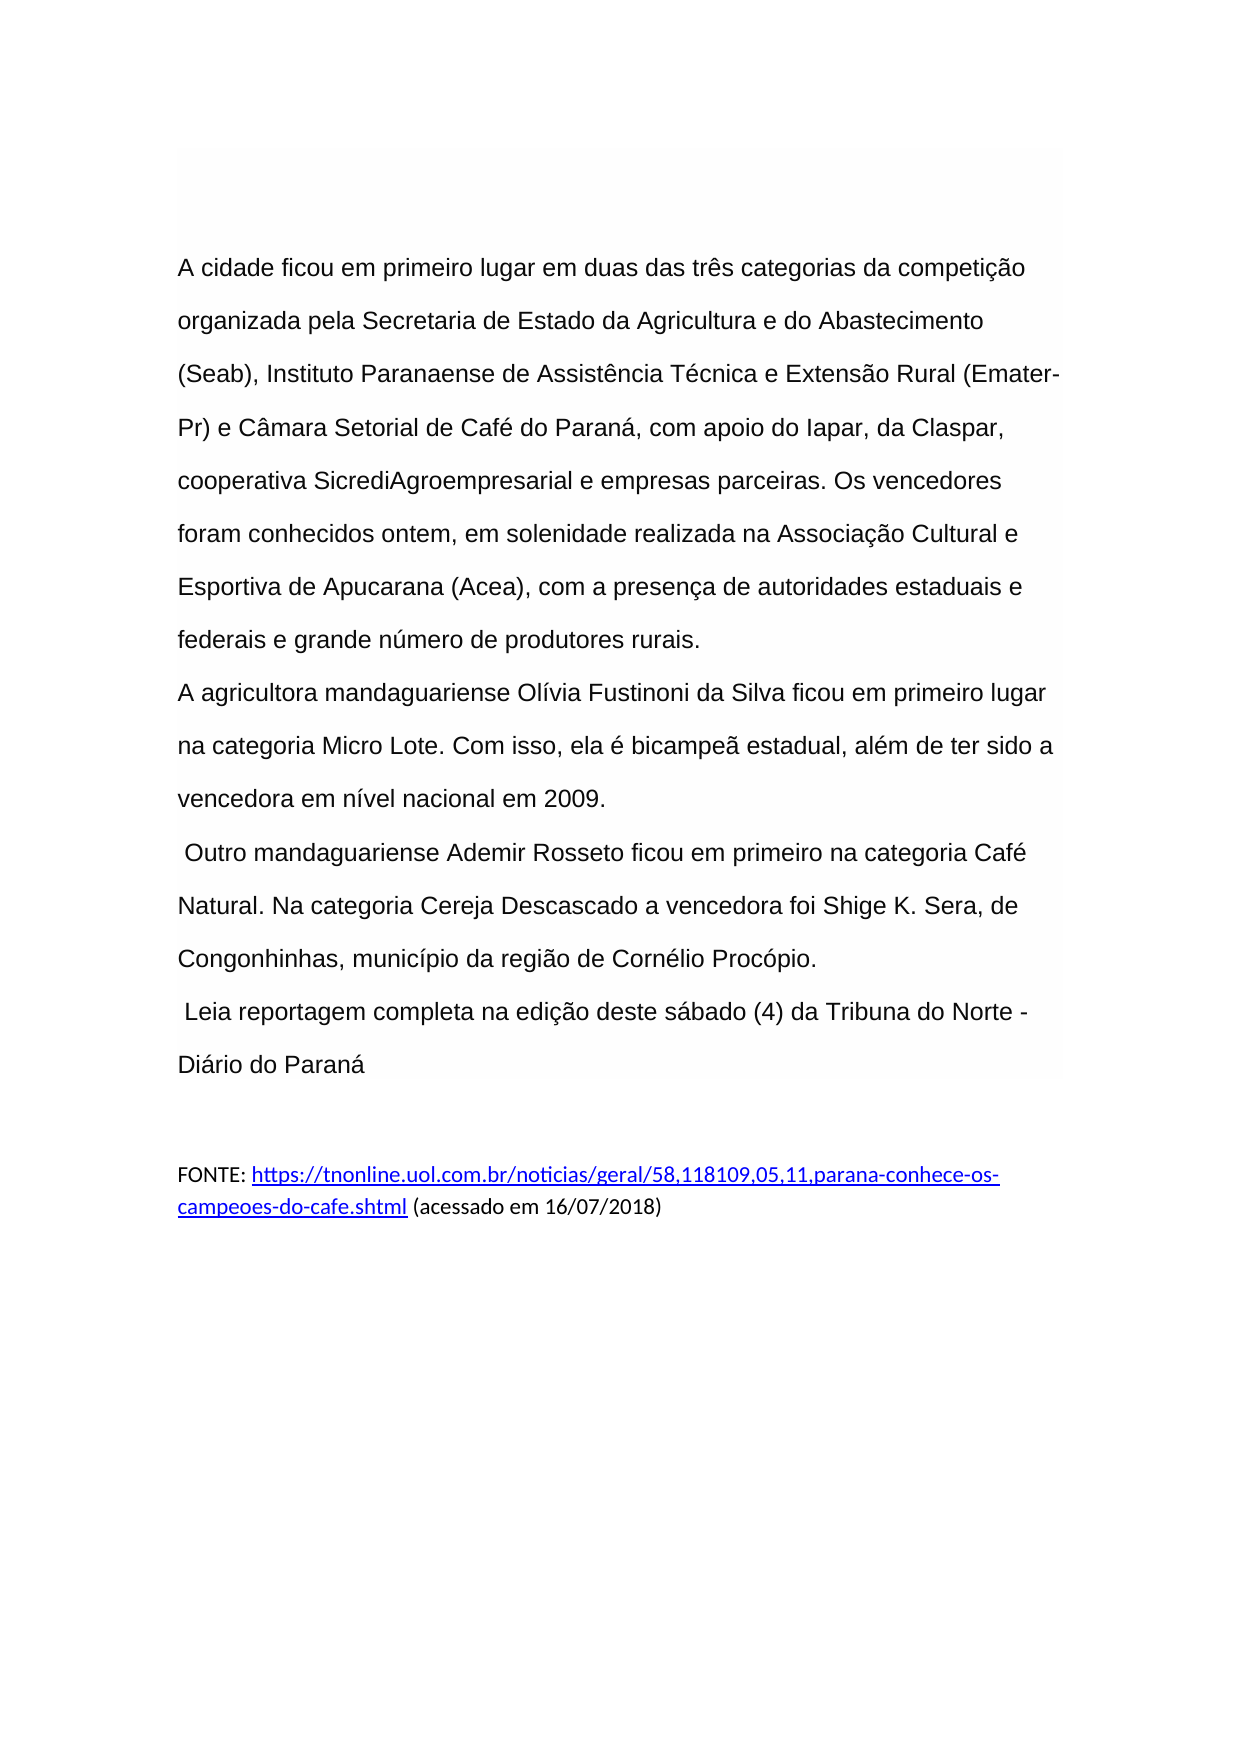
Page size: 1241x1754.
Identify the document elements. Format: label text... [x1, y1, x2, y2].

text Outro mandaguariense Ademir Rosseto ficou em primeiro na categoria Café Natural. Na categoria Cereja Descascado a vencedora foi Shige K. Sera, de Congonhinhas, município da região de Cornélio Procópio. [177, 813, 1063, 973]
text FONTE: https://tnonline.uol.com.br/noticias/geral/58,118109,05,11,parana-conhece-os-campeoes-do-cafe.shtml (acessado em 16/07/2018) [177, 1160, 1063, 1220]
text Leia reportagem completa na edição deste sábado (4) da Tribuna do Norte - Diário do Paraná [177, 973, 1063, 1079]
text A cidade ficou em primeiro lugar em duas das três categorias da competição organizada pela Secretaria de Estado da Agricultura e do Abastecimento (Seab), Instituto Paranaense de Assistência Técnica e Extensão Rural (Emater-Pr) e Câmara Setorial de Café do Paraná, com apoio do Iapar, da Claspar, cooperativa SicrediAgroempresarial e empresas parceiras. Os vencedores foram conhecidos ontem, em solenidade realizada na Associação Cultural e Esportiva de Apucarana (Acea), com a presença de autoridades estaduais e federais e grande número de produtores rurais. A agricultora mandaguariense Olívia Fustinoni da Silva ficou em primeiro lugar na categoria Micro Lote. Com isso, ela é bicampeã estadual, além de ter sido a vencedora em nível nacional em 2009. [177, 229, 1063, 813]
